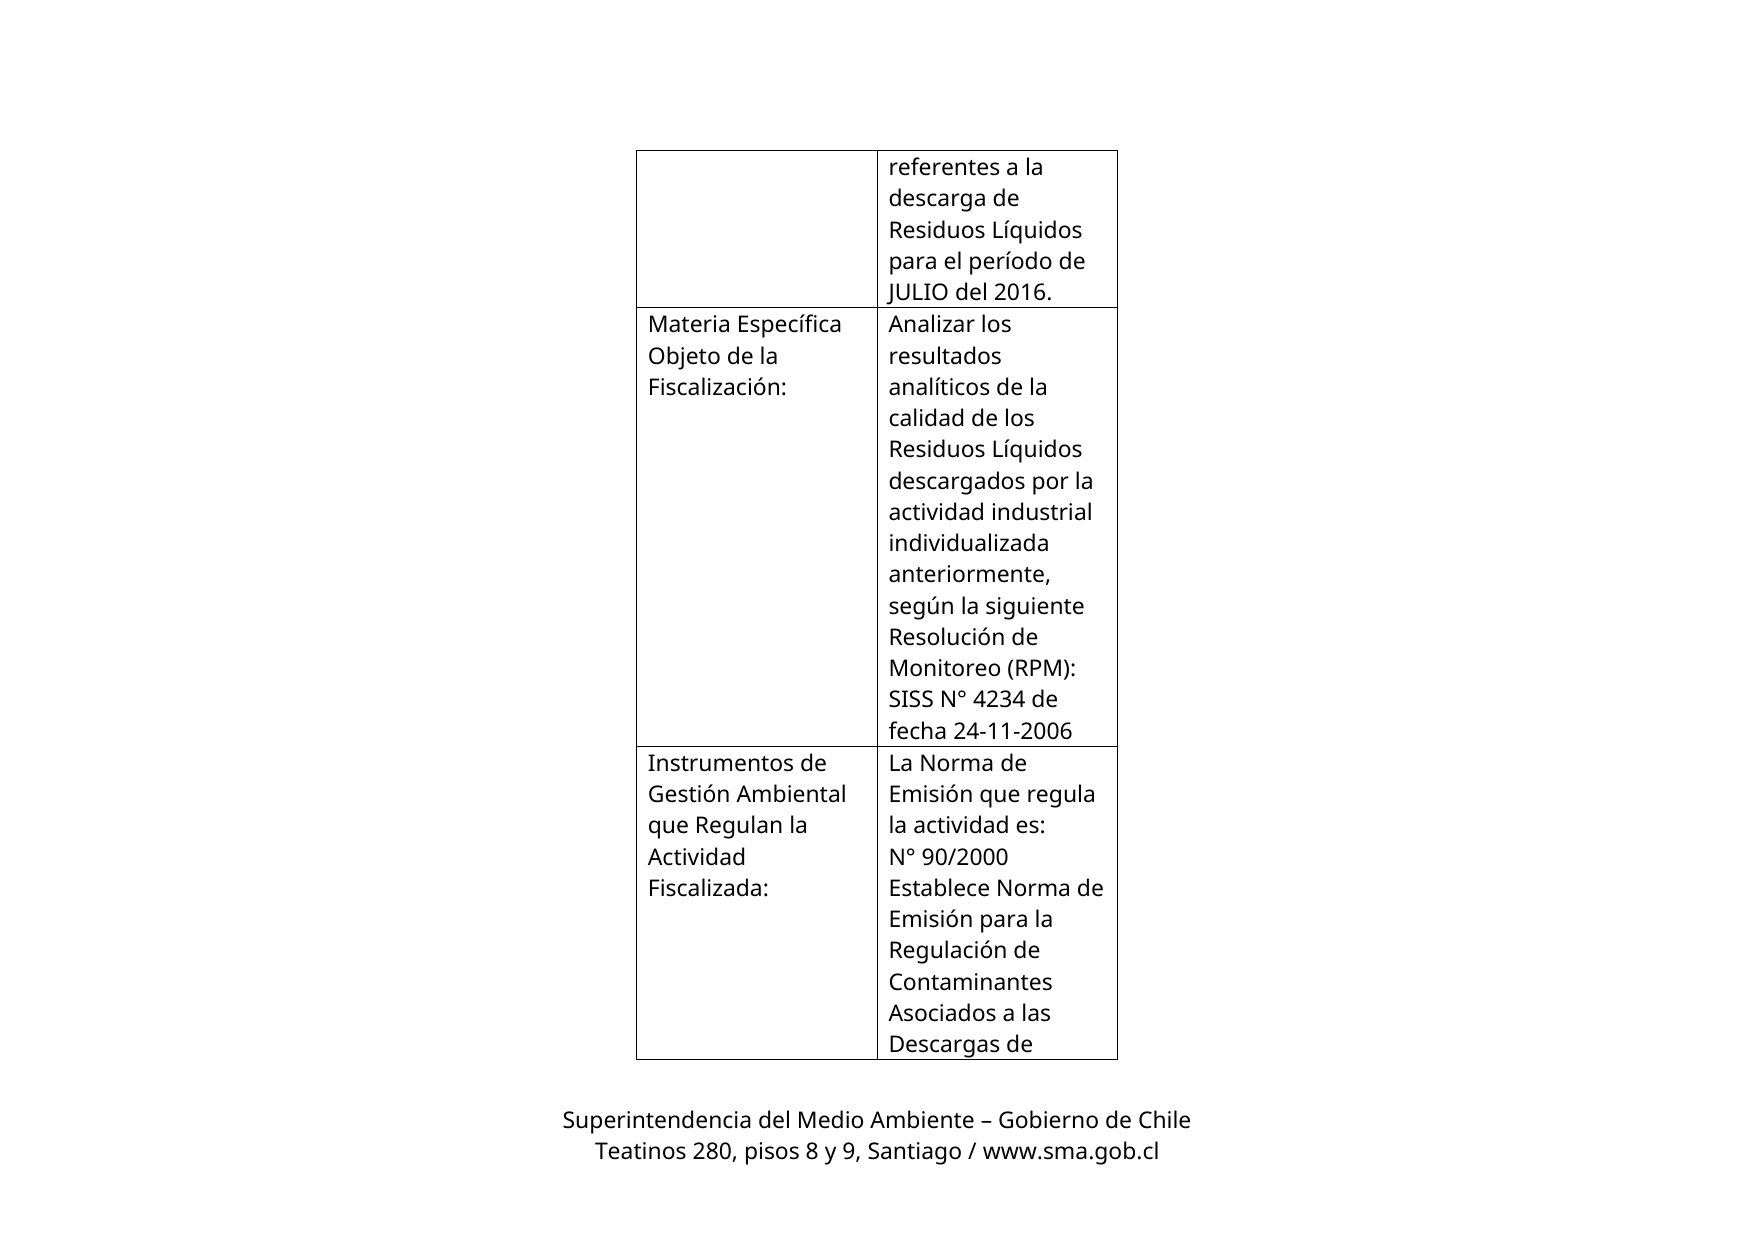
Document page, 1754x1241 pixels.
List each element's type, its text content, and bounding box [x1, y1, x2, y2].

table_cell Analizar los resultados analíticos de la calidad de los Residuos Líquidos descargados por la actividad industrial individualizada anteriormente, según la siguiente Resolución de Monitoreo (RPM): SISS N° 4234 de fecha 24-11-2006 [878, 308, 1117, 746]
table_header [878, 151, 1117, 307]
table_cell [637, 747, 877, 1059]
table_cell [878, 747, 1117, 1059]
table_cell Materia Específica Objeto de la Fiscalización: [637, 308, 877, 746]
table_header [637, 151, 877, 307]
